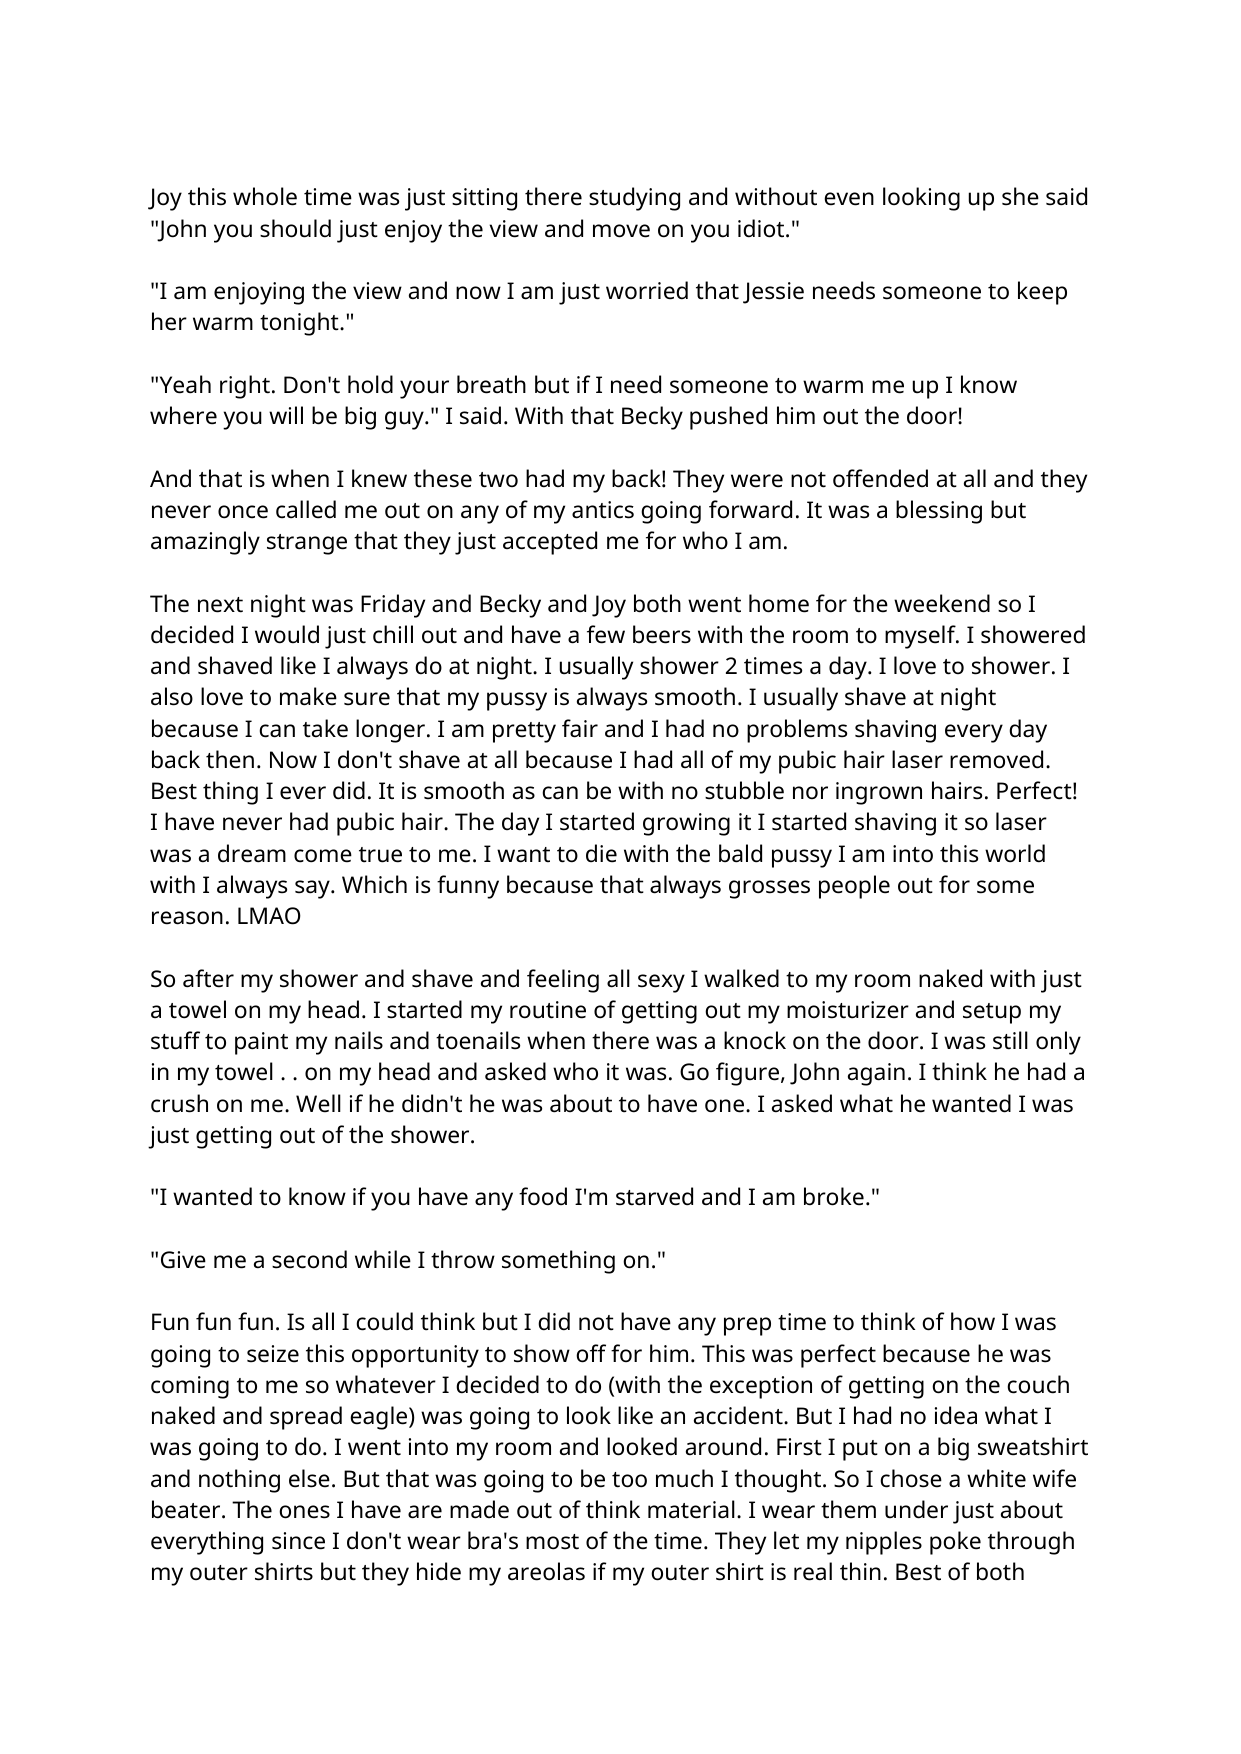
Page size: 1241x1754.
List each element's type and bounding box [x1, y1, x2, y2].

text [150, 150, 1090, 1587]
